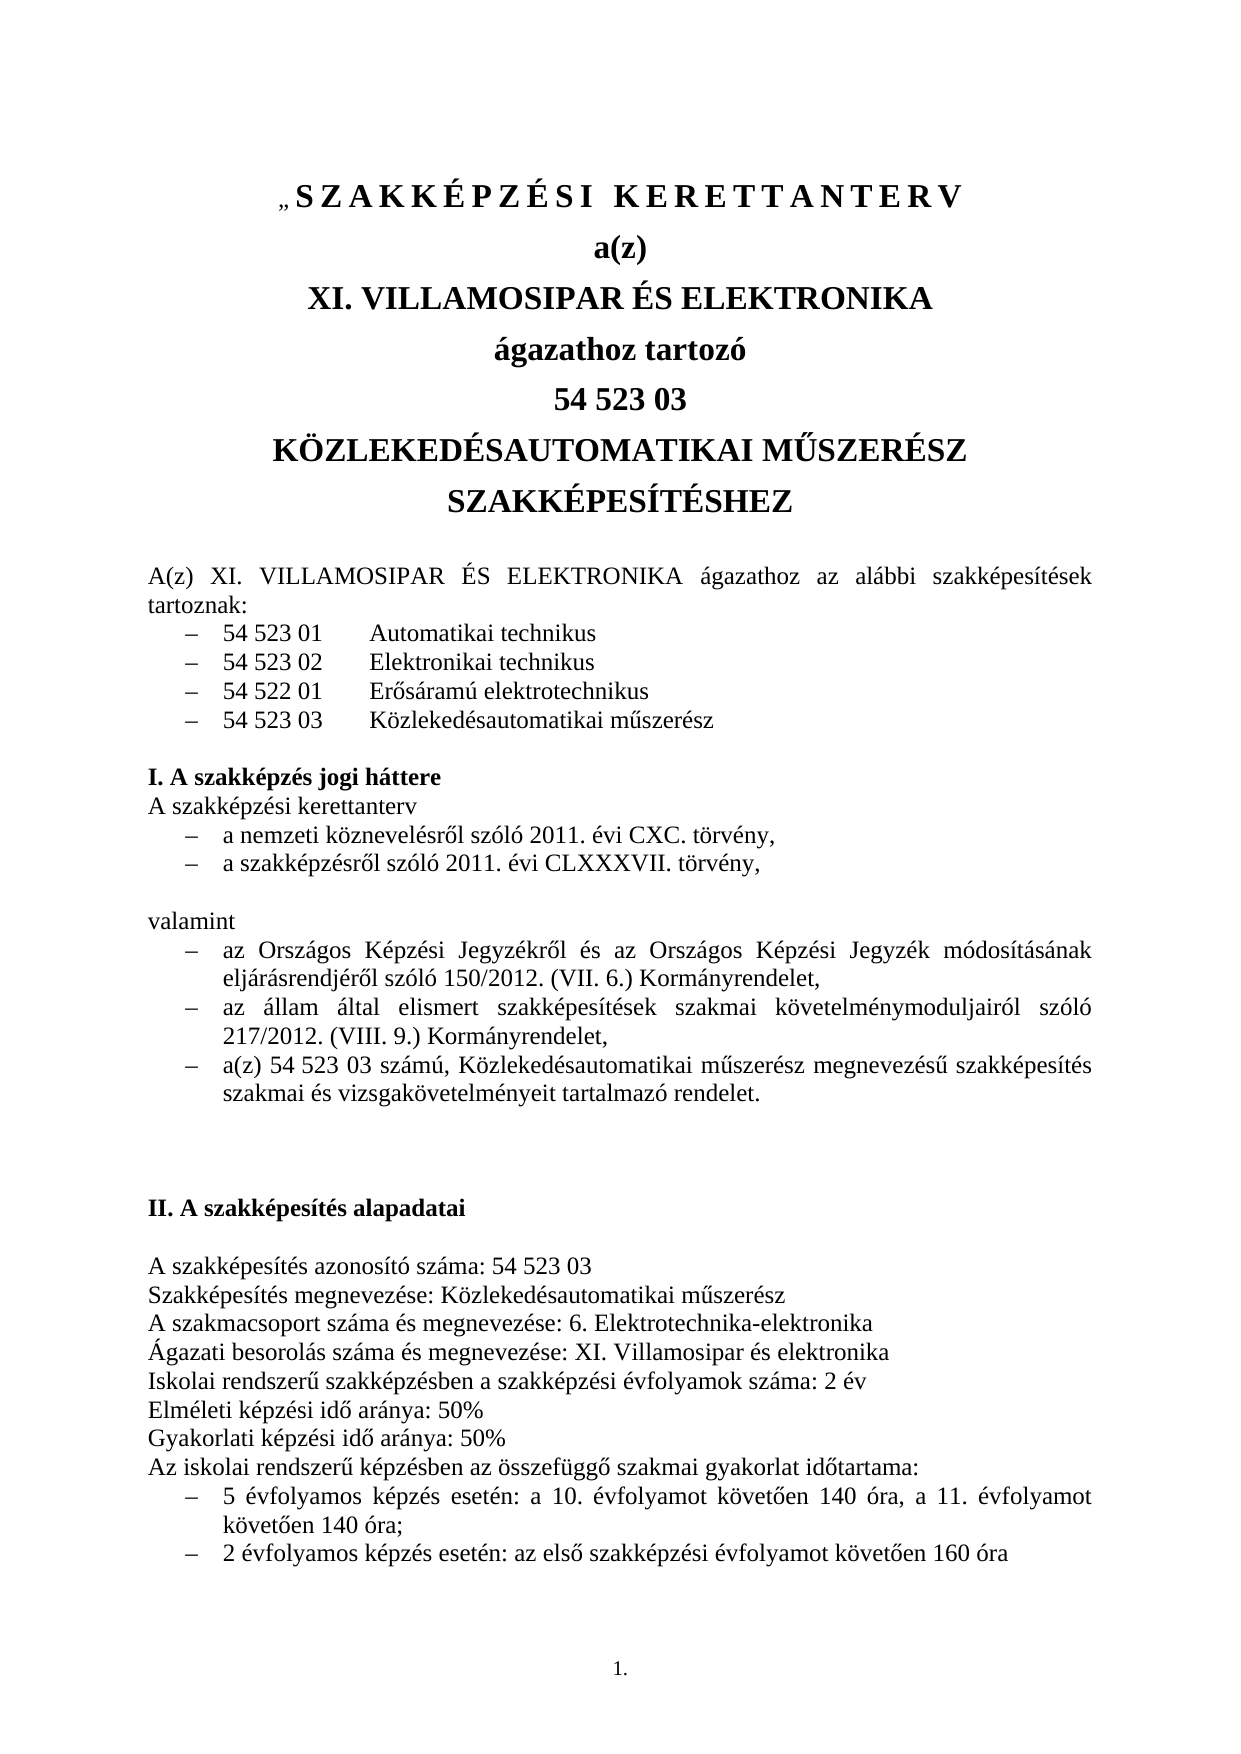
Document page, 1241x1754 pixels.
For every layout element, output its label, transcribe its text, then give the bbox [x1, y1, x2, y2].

text valamint [148, 906, 1093, 935]
text Ágazati besorolás száma és megnevezése: XI. Villamosipar és elektronika [148, 1337, 1093, 1366]
list a nemzeti köznevelésről szóló 2011. évi CXC. törvény, [185, 820, 1093, 848]
list 54 523 01 Automatikai technikus [185, 618, 1093, 647]
list a(z) 54 523 03 számú, Közlekedésautomatikai műszerész megnevezésű szakképesítés szakmai és vizsgakövetelményeit tartalmazó rendelet. [185, 1050, 1093, 1107]
text Az iskolai rendszerű képzésben az összefüggő szakmai gyakorlat időtartama: [148, 1452, 1093, 1481]
text ágazathoz tartozó [148, 329, 1093, 367]
text XI. villamosipar és elektronika [148, 278, 1093, 316]
text Iskolai rendszerű szakképzésben a szakképzési évfolyamok száma: 2 év [148, 1366, 1093, 1395]
text 54 523 03 [148, 380, 1093, 418]
list 54 522 01 Erősáramú elektrotechnikus [185, 676, 1093, 705]
text közlekedésautomatikai műszerész [148, 431, 1093, 469]
text A szakképzési kerettanterv [148, 791, 1093, 820]
list 5 évfolyamos képzés esetén: a 10. évfolyamot követően 140 óra, a 11. évfolyamot követően 140 óra; [185, 1481, 1093, 1538]
text Elméleti képzési idő aránya: 50% [148, 1395, 1093, 1423]
text I. A szakképzés jogi háttere [148, 762, 1093, 791]
text A szakmacsoport száma és megnevezése: 6. Elektrotechnika-elektronika [148, 1308, 1093, 1337]
list 54 523 02 Elektronikai technikus [185, 647, 1093, 676]
list az Országos Képzési Jegyzékről és az Országos Képzési Jegyzék módosításának eljárásrendjéről szóló 150/2012. (VII. 6.) Kormányrendelet, [185, 935, 1093, 992]
text Szakképesítés megnevezése: Közlekedésautomatikai műszerész [148, 1280, 1093, 1308]
list 2 évfolyamos képzés esetén: az első szakképzési évfolyamot követően 160 óra [185, 1538, 1093, 1567]
text „Szakképzési kerettanterv [148, 176, 1093, 215]
text Gyakorlati képzési idő aránya: 50% [148, 1423, 1093, 1452]
text A szakképesítés azonosító száma: 54 523 03 [148, 1251, 1093, 1280]
text II. A szakképesítés alapadatai [148, 1193, 1093, 1222]
list az állam által elismert szakképesítések szakmai követelménymoduljairól szóló 217/2012. (VIII. 9.) Kormányrendelet, [185, 992, 1093, 1050]
text A(z) XI. villamosipar és elektronika ágazathoz az alábbi szakképesítések tartoznak: [148, 561, 1093, 618]
list 54 523 03 Közlekedésautomatikai műszerész [185, 705, 1093, 733]
text a(z) [148, 227, 1093, 266]
text szakképesítéshez [148, 481, 1093, 520]
list a szakképzésről szóló 2011. évi CLXXXVII. törvény, [185, 848, 1093, 877]
